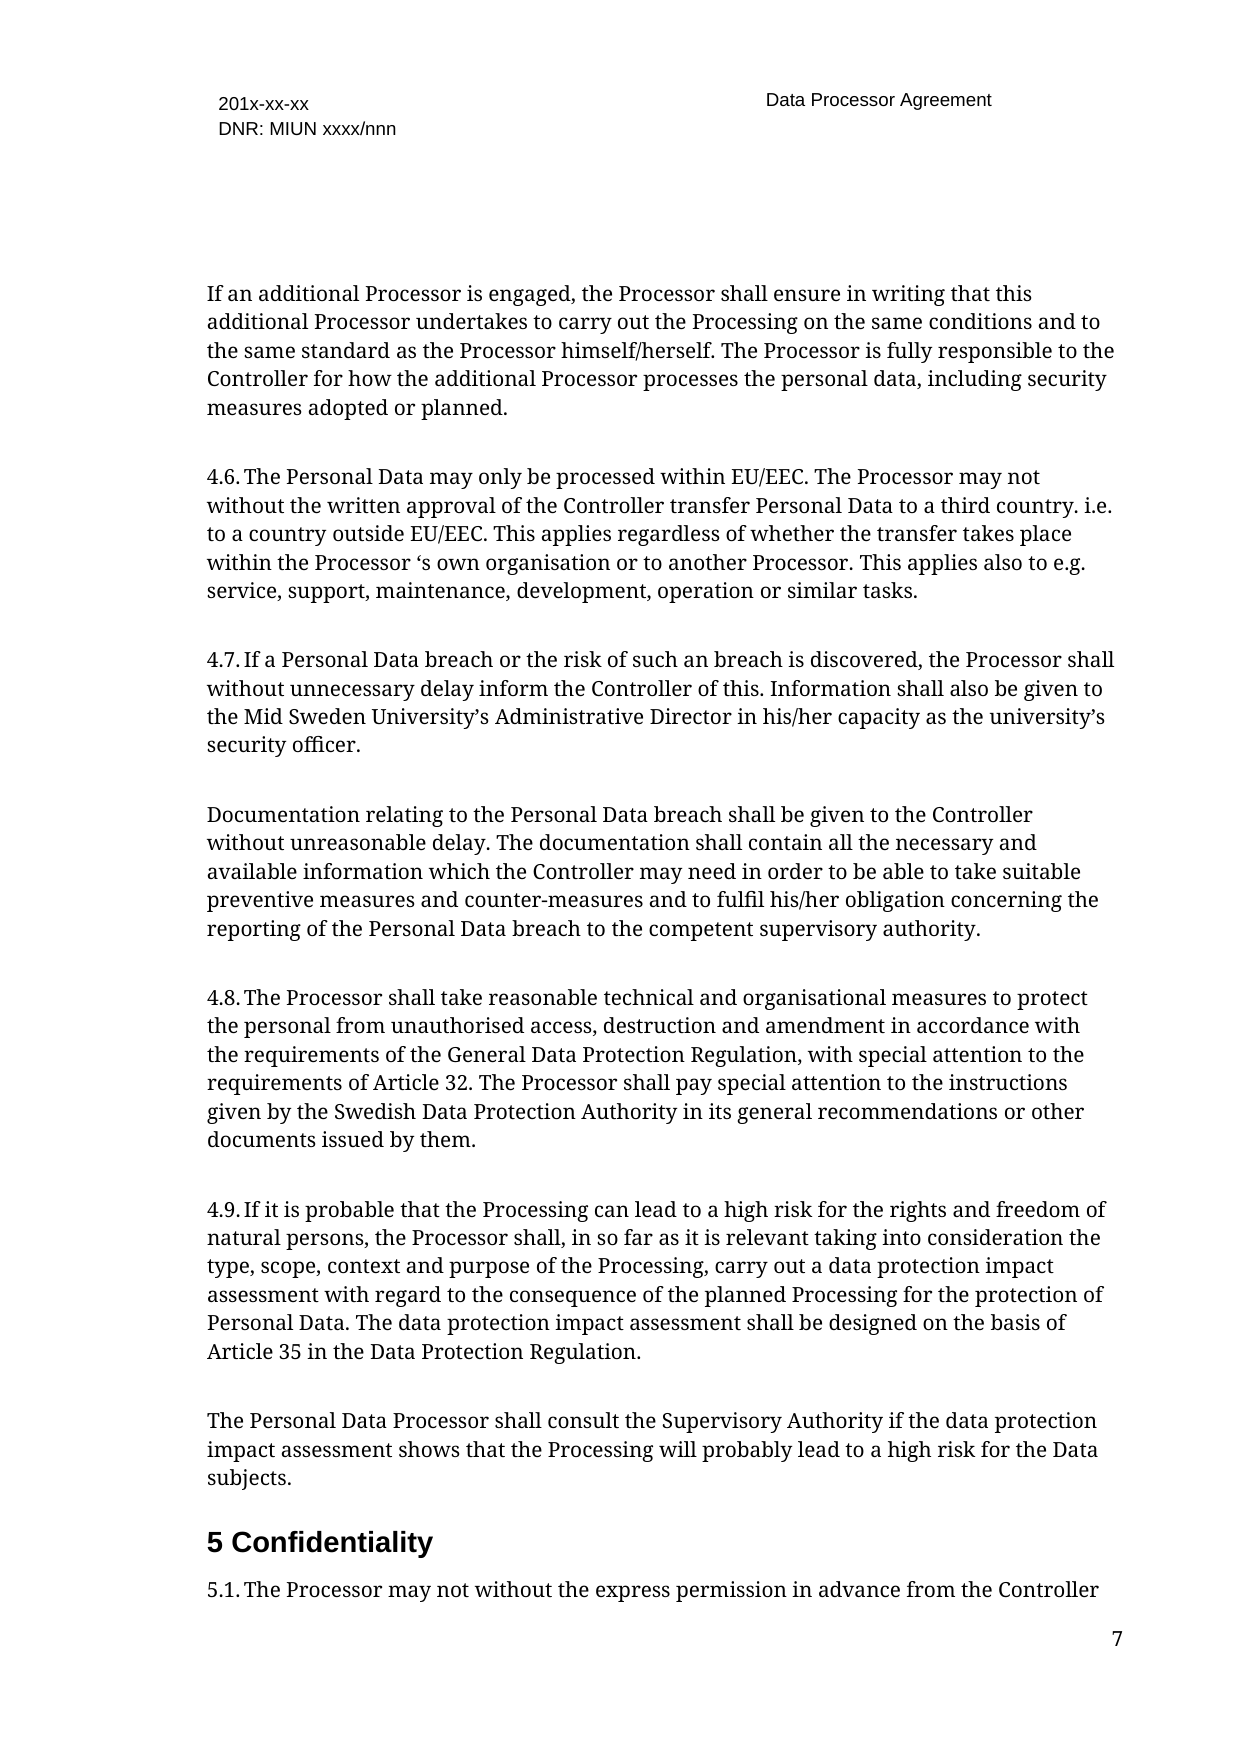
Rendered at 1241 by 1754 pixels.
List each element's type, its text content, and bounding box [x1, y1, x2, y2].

subtitle Confidentiality [207, 1526, 1134, 1559]
text Documentation relating to the Personal Data breach shall be given to the Controller without unreasonable delay. The documentation shall contain all the necessary and available information which the Controller may need in order to be able to take suitable preventive measures and counter-measures and to fulfil his/her obligation concerning the reporting of the Personal Data breach to the competent supervisory authority. [207, 800, 1104, 942]
list If a Personal Data breach or the risk of such an breach is discovered, the Processor shall without unnecessary delay inform the Controller of this. Information shall also be given to the Mid Sweden University’s Administrative Director in his/her capacity as the university’s security officer. [207, 645, 1119, 759]
text The Personal Data Processor shall consult the Supervisory Authority if the data protection impact assessment shows that the Processing will probably lead to a high risk for the Data subjects. [207, 1406, 1106, 1492]
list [207, 1576, 1119, 1604]
list If it is probable that the Processing can lead to a high risk for the rights and freedom of natural persons, the Processor shall, in so far as it is relevant taking into consideration the type, scope, context and purpose of the Processing, carry out a data protection impact assessment with regard to the consequence of the planned Processing for the protection of Personal Data. The data protection impact assessment shall be designed on the basis of Article 35 in the Data Protection Regulation. [207, 1195, 1112, 1365]
list The Processor shall take reasonable technical and organisational measures to protect the personal from unauthorised access, destruction and amendment in accordance with the requirements of the General Data Protection Regulation, with special attention to the requirements of Article 32. The Processor shall pay special attention to the instructions given by the Swedish Data Protection Authority in its general recommendations or other documents issued by them. [207, 983, 1114, 1154]
list The Personal Data may only be processed within EU/EEC. The Processor may not without the written approval of the Controller transfer Personal Data to a third country. i.e. to a country outside EU/EEC. This applies regardless of whether the transfer takes place within the Processor ‘s own organisation or to another Processor. This applies also to e.g. service, support, maintenance, development, operation or similar tasks. [207, 462, 1114, 604]
text If an additional Processor is engaged, the Processor shall ensure in writing that this additional Processor undertakes to carry out the Processing on the same conditions and to the same standard as the Processor himself/herself. The Processor is fully responsible to the Controller for how the additional Processor processes the personal data, including security measures adopted or planned. [207, 279, 1120, 421]
